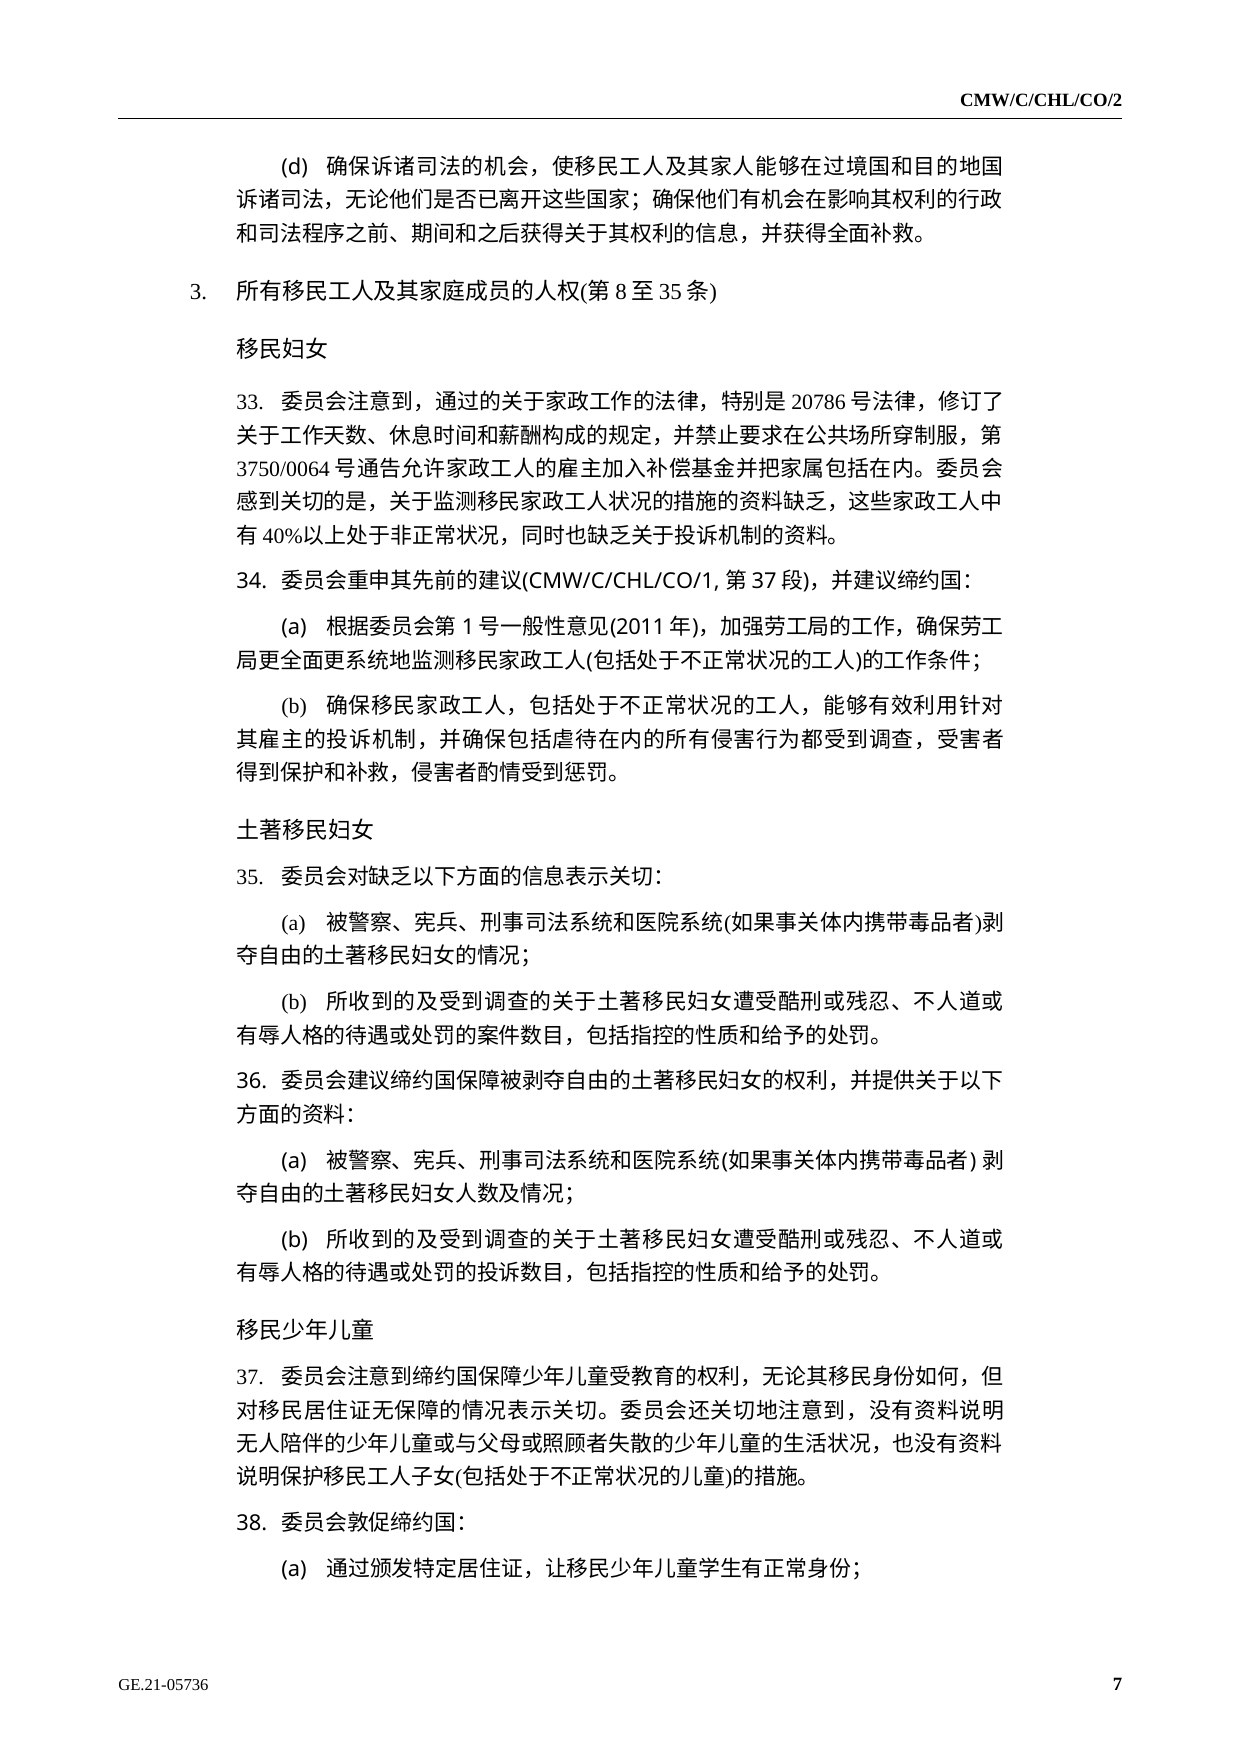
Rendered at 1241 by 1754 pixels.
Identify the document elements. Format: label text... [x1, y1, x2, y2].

list 被警察、宪兵、刑事司法系统和医院系统(如果事关体内携带毒品者)剥夺自由的土著移民妇女的情况； [236, 904, 1004, 971]
text 33. 委员会注意到，通过的关于家政工作的法律，特别是20786号法律，修订了关于工作天数、休息时间和薪酬构成的规定，并禁止要求在公共场所穿制服，第3750/0064号通告允许家政工人的雇主加入补偿基金并把家属包括在内。委员会感到关切的是，关于监测移民家政工人状况的措施的资料缺乏，这些家政工人中有40%以上处于非正常状况，同时也缺乏关于投诉机制的资料。 [236, 383, 1004, 550]
text 37. 委员会注意到缔约国保障少年儿童受教育的权利，无论其移民身份如何，但对移民居住证无保障的情况表示关切。委员会还关切地注意到，没有资料说明无人陪伴的少年儿童或与父母或照顾者失散的少年儿童的生活状况，也没有资料说明保护移民工人子女(包括处于不正常状况的儿童)的措施。 [236, 1358, 1004, 1491]
text 移民少年儿童 [118, 1312, 1004, 1346]
list 通过颁发特定居住证，让移民少年儿童学生有正常身份； [236, 1550, 1004, 1583]
list 所收到的及受到调查的关于土著移民妇女遭受酷刑或残忍、不人道或有辱人格的待遇或处罚的案件数目，包括指控的性质和给予的处罚。 [236, 983, 1004, 1050]
text 3. 所有移民工人及其家庭成员的人权(第8至35条) [118, 273, 1004, 306]
text 36. 委员会建议缔约国保障被剥夺自由的土著移民妇女的权利，并提供关于以下方面的资料： [236, 1062, 1004, 1129]
text (d) 确保诉诸司法的机会，使移民工人及其家人能够在过境国和目的地国诉诸司法，无论他们是否已离开这些国家；确保他们有机会在影响其权利的行政和司法程序之前、期间和之后获得关于其权利的信息，并获得全面补救。 [236, 148, 1004, 248]
text 38. 委员会敦促缔约国： [236, 1504, 1004, 1537]
list 确保移民家政工人，包括处于不正常状况的工人，能够有效利用针对其雇主的投诉机制，并确保包括虐待在内的所有侵害行为都受到调查，受害者得到保护和补救，侵害者酌情受到惩罚。 [236, 687, 1004, 787]
text 移民妇女 [118, 331, 1004, 364]
list 被警察、宪兵、刑事司法系统和医院系统(如果事关体内携带毒品者) 剥夺自由的土著移民妇女人数及情况； [236, 1141, 1004, 1208]
text 35. 委员会对缺乏以下方面的信息表示关切： [236, 858, 1004, 891]
list 所收到的及受到调查的关于土著移民妇女遭受酷刑或残忍、不人道或有辱人格的待遇或处罚的投诉数目，包括指控的性质和给予的处罚。 [236, 1221, 1004, 1287]
text 土著移民妇女 [118, 812, 1004, 846]
list 根据委员会第1号一般性意见(2011年)，加强劳工局的工作，确保劳工局更全面更系统地监测移民家政工人(包括处于不正常状况的工人)的工作条件； [236, 608, 1004, 675]
text 34. 委员会重申其先前的建议(CMW/C/CHL/CO/1, 第37段)，并建议缔约国： [236, 562, 1004, 596]
